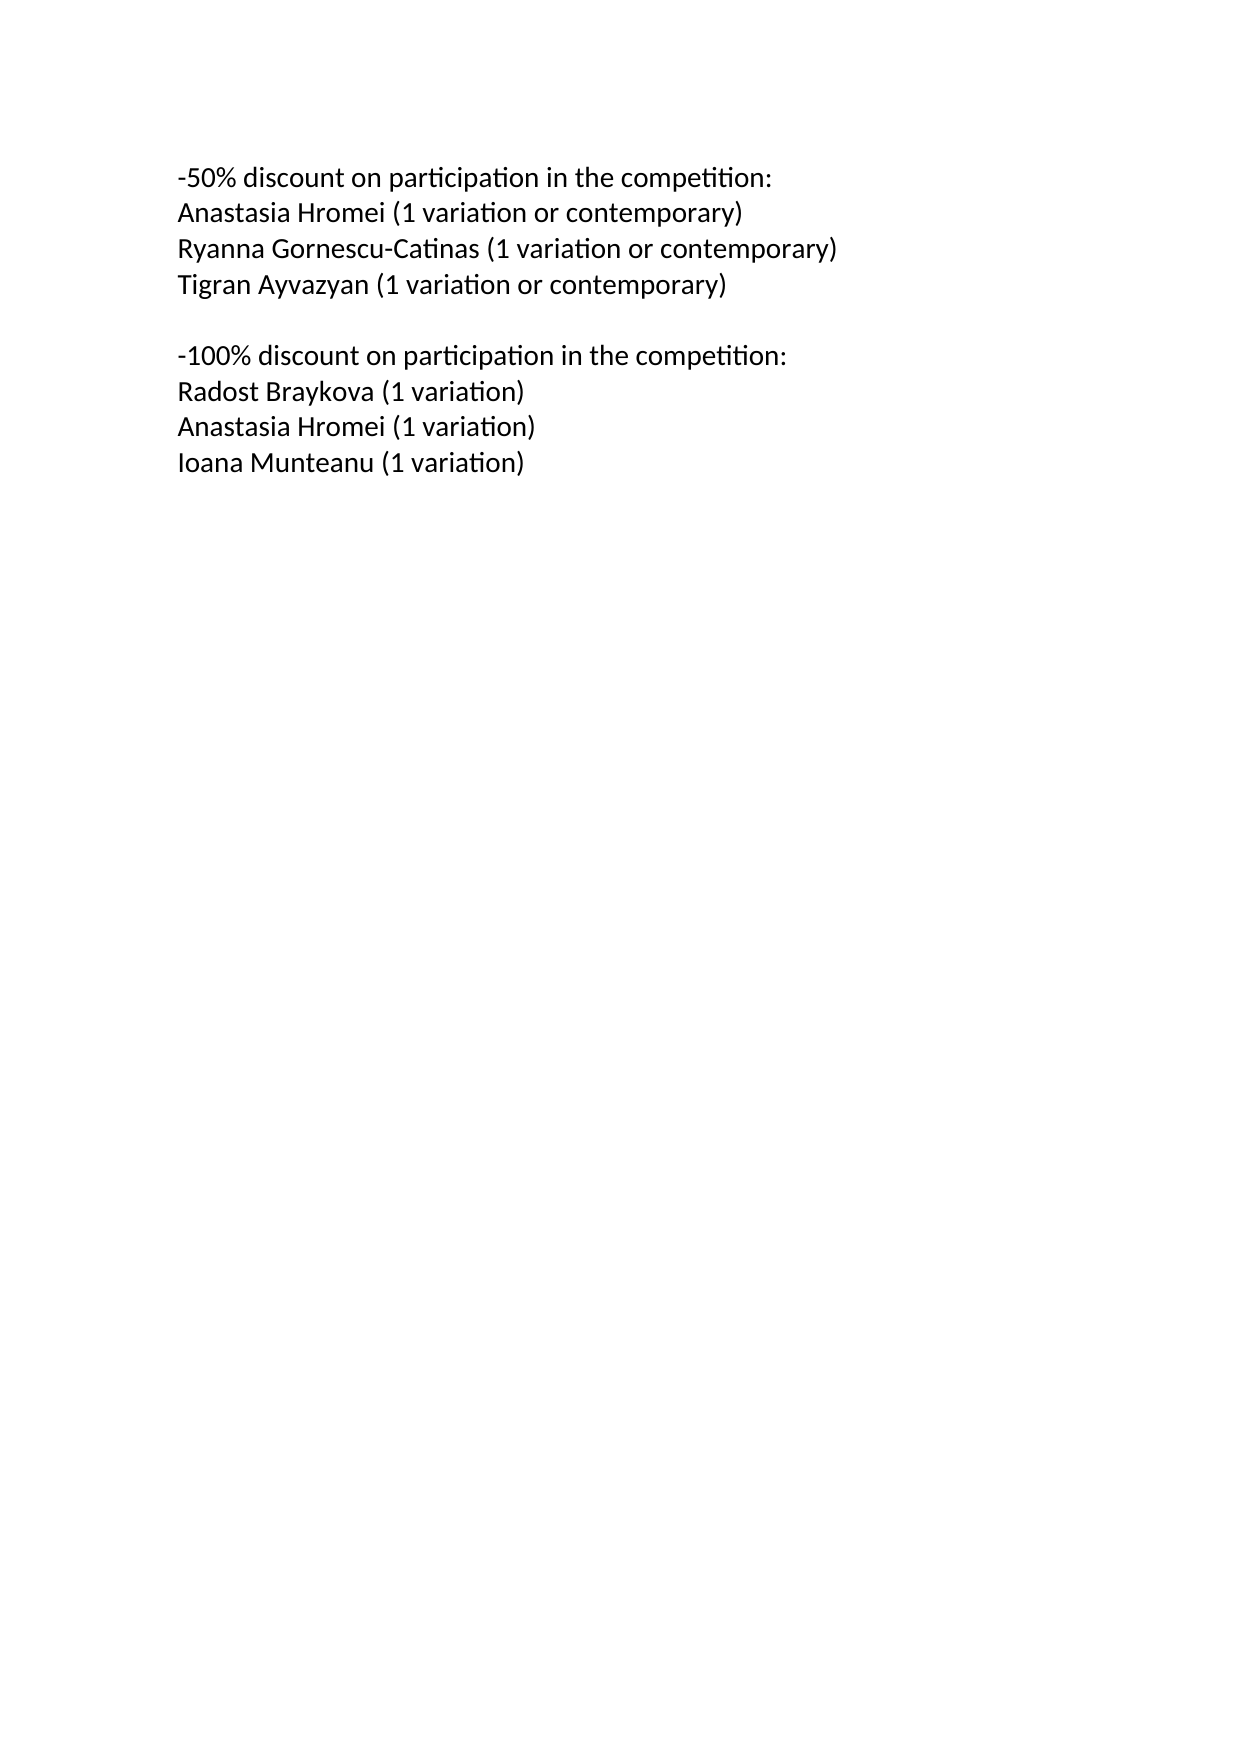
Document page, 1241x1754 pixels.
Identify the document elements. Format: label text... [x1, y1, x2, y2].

text Ioana Munteanu (1 variation) [177, 444, 1152, 479]
text Anastasia Hromei (1 variation) [177, 408, 1152, 444]
text Ryanna Gornescu-Catinas (1 variation or contemporary) [177, 230, 1152, 266]
text Radost Braykova (1 variation) [177, 373, 1152, 408]
text Tigran Ayvazyan (1 variation or contemporary) [177, 266, 1152, 301]
text Anastasia Hromei (1 variation or contemporary) [177, 194, 1152, 230]
text -50% discount on participation in the competition: [177, 159, 1152, 194]
text -100% discount on participation in the competition: [177, 337, 1152, 373]
